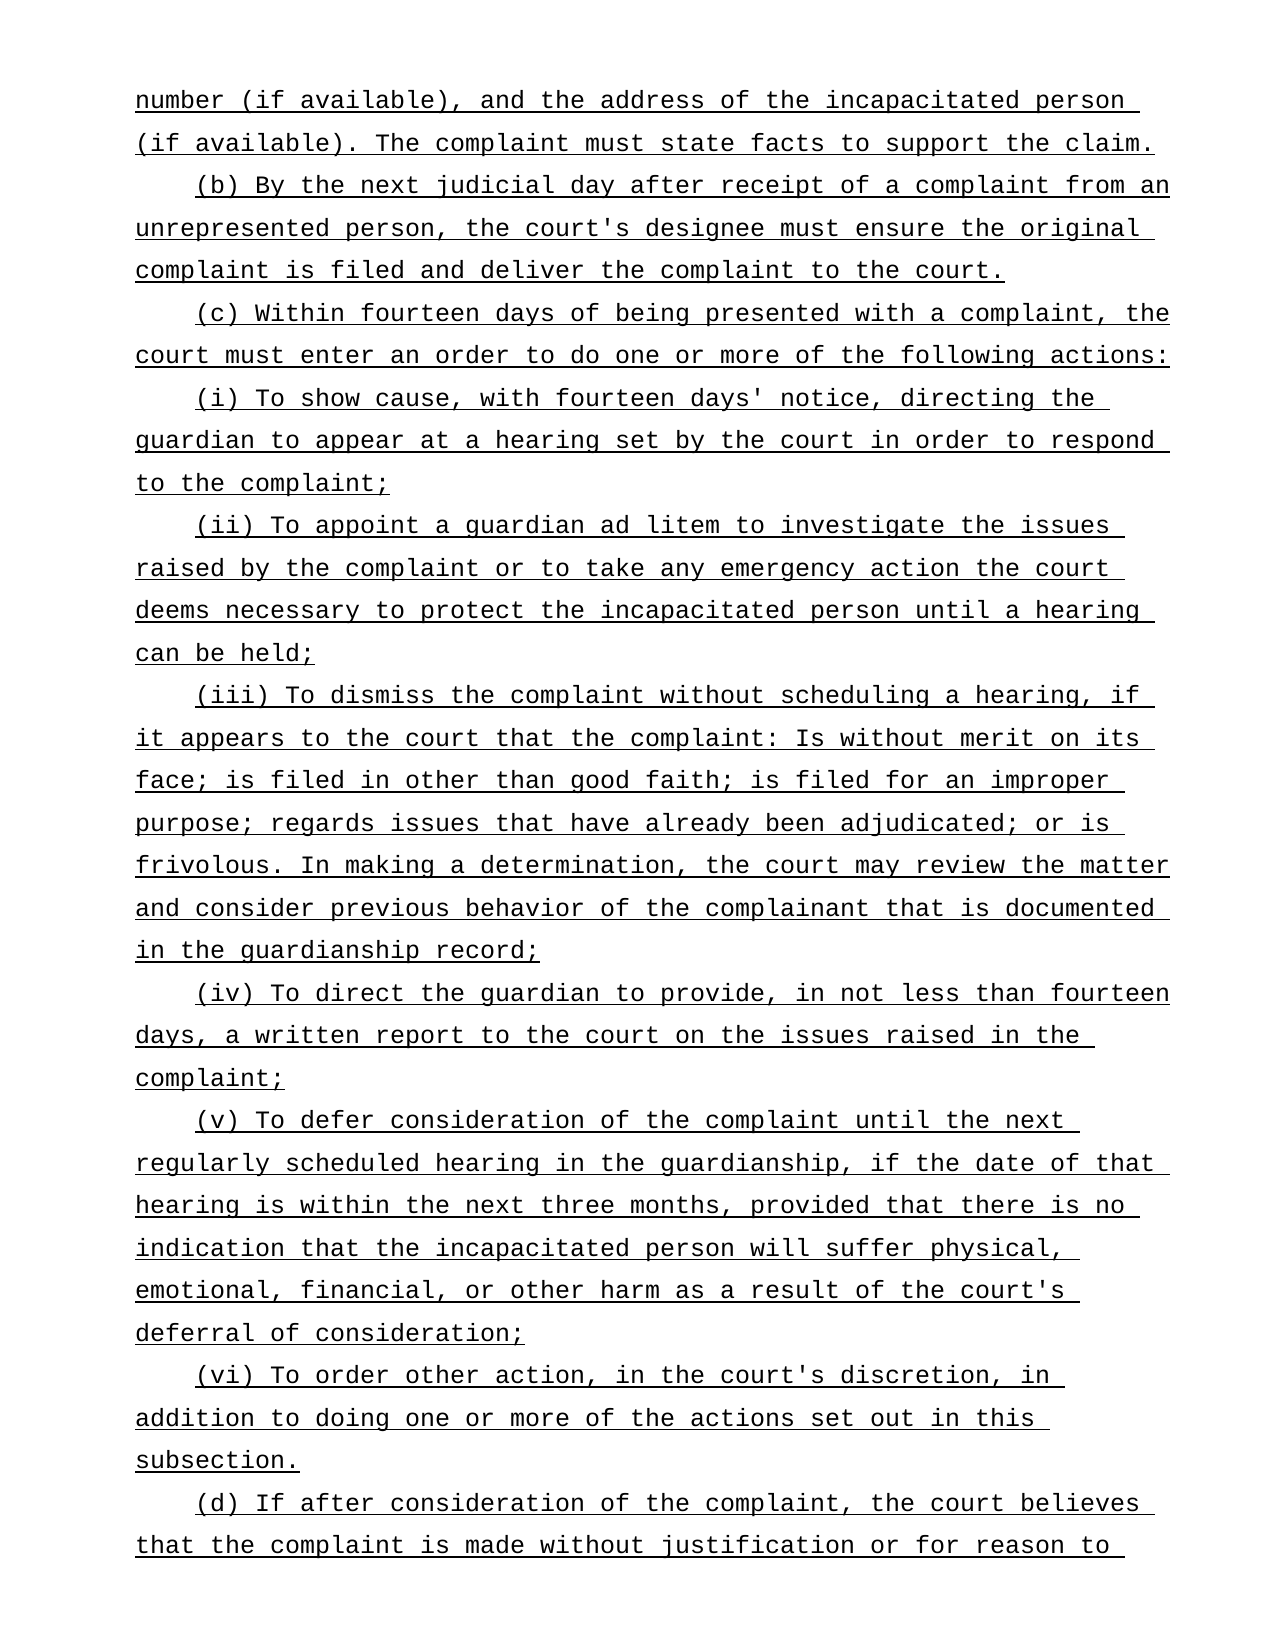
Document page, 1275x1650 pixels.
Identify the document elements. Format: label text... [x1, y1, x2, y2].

text (v) To defer consideration of the complaint until the next regularly scheduled hearing in the guardianship, if the date of that hearing is within the next three months, provided that there is no indication that the incapacitated person will suffer physical, emotional, financial, or other harm as a result of the court's deferral of consideration; [135, 1095, 1170, 1174]
text (b) By the next judicial day after receipt of a complaint from an unrepresented person, the court's designee must ensure the original complaint is filed and deliver the complaint to the court. [135, 160, 1170, 287]
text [135, 1477, 1170, 1562]
text (c) Within fourteen days of being presented with a complaint, the court must enter an order to do one or more of the following actions: [135, 287, 1170, 366]
text (iii) To dismiss the complaint without scheduling a hearing, if it appears to the court that the complaint: Is without merit on its face; is filed in other than good faith; is filed for an improper purpose; regards issues that have already been adjudicated; or is frivolous. In making a determination, the court may review the matter and consider previous behavior of the complainant that is documented in the guardianship record; [135, 670, 1170, 876]
text (iii) To dismiss the complaint without scheduling a hearing, if it appears to the court that the complaint: Is without merit on its face; is filed in other than good faith; is filed for an improper purpose; regards issues that have already been adjudicated; or is frivolous. In making a determination, the court may review the matter and consider previous behavior of the complainant that is documented in the guardianship record; [135, 920, 1170, 967]
text (i) To show cause, with fourteen days' notice, directing the guardian to appear at a hearing set by the court in order to respond to the complaint; [135, 453, 1170, 500]
text (ii) To appoint a guardian ad litem to investigate the issues raised by the complaint or to take any emergency action the court deems necessary to protect the incapacitated person until a hearing can be held; [135, 500, 1170, 670]
text (iii) To dismiss the complaint without scheduling a hearing, if it appears to the court that the complaint: Is without merit on its face; is filed in other than good faith; is filed for an improper purpose; regards issues that have already been adjudicated; or is frivolous. In making a determination, the court may review the matter and consider previous behavior of the complainant that is documented in the guardianship record; [135, 878, 1170, 919]
text (v) To defer consideration of the complaint until the next regularly scheduled hearing in the guardianship, if the date of that hearing is within the next three months, provided that there is no indication that the incapacitated person will suffer physical, emotional, financial, or other harm as a result of the court's deferral of consideration; [135, 1175, 1170, 1350]
text (i) To show cause, with fourteen days' notice, directing the guardian to appear at a hearing set by the court in order to respond to the complaint; [135, 372, 1170, 451]
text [135, 75, 1170, 160]
text (vi) To order other action, in the court's discretion, in addition to doing one or more of the actions set out in this subsection. [135, 1350, 1170, 1477]
text (iv) To direct the guardian to provide, in not less than fourteen days, a written report to the court on the issues raised in the complaint; [135, 967, 1170, 1095]
